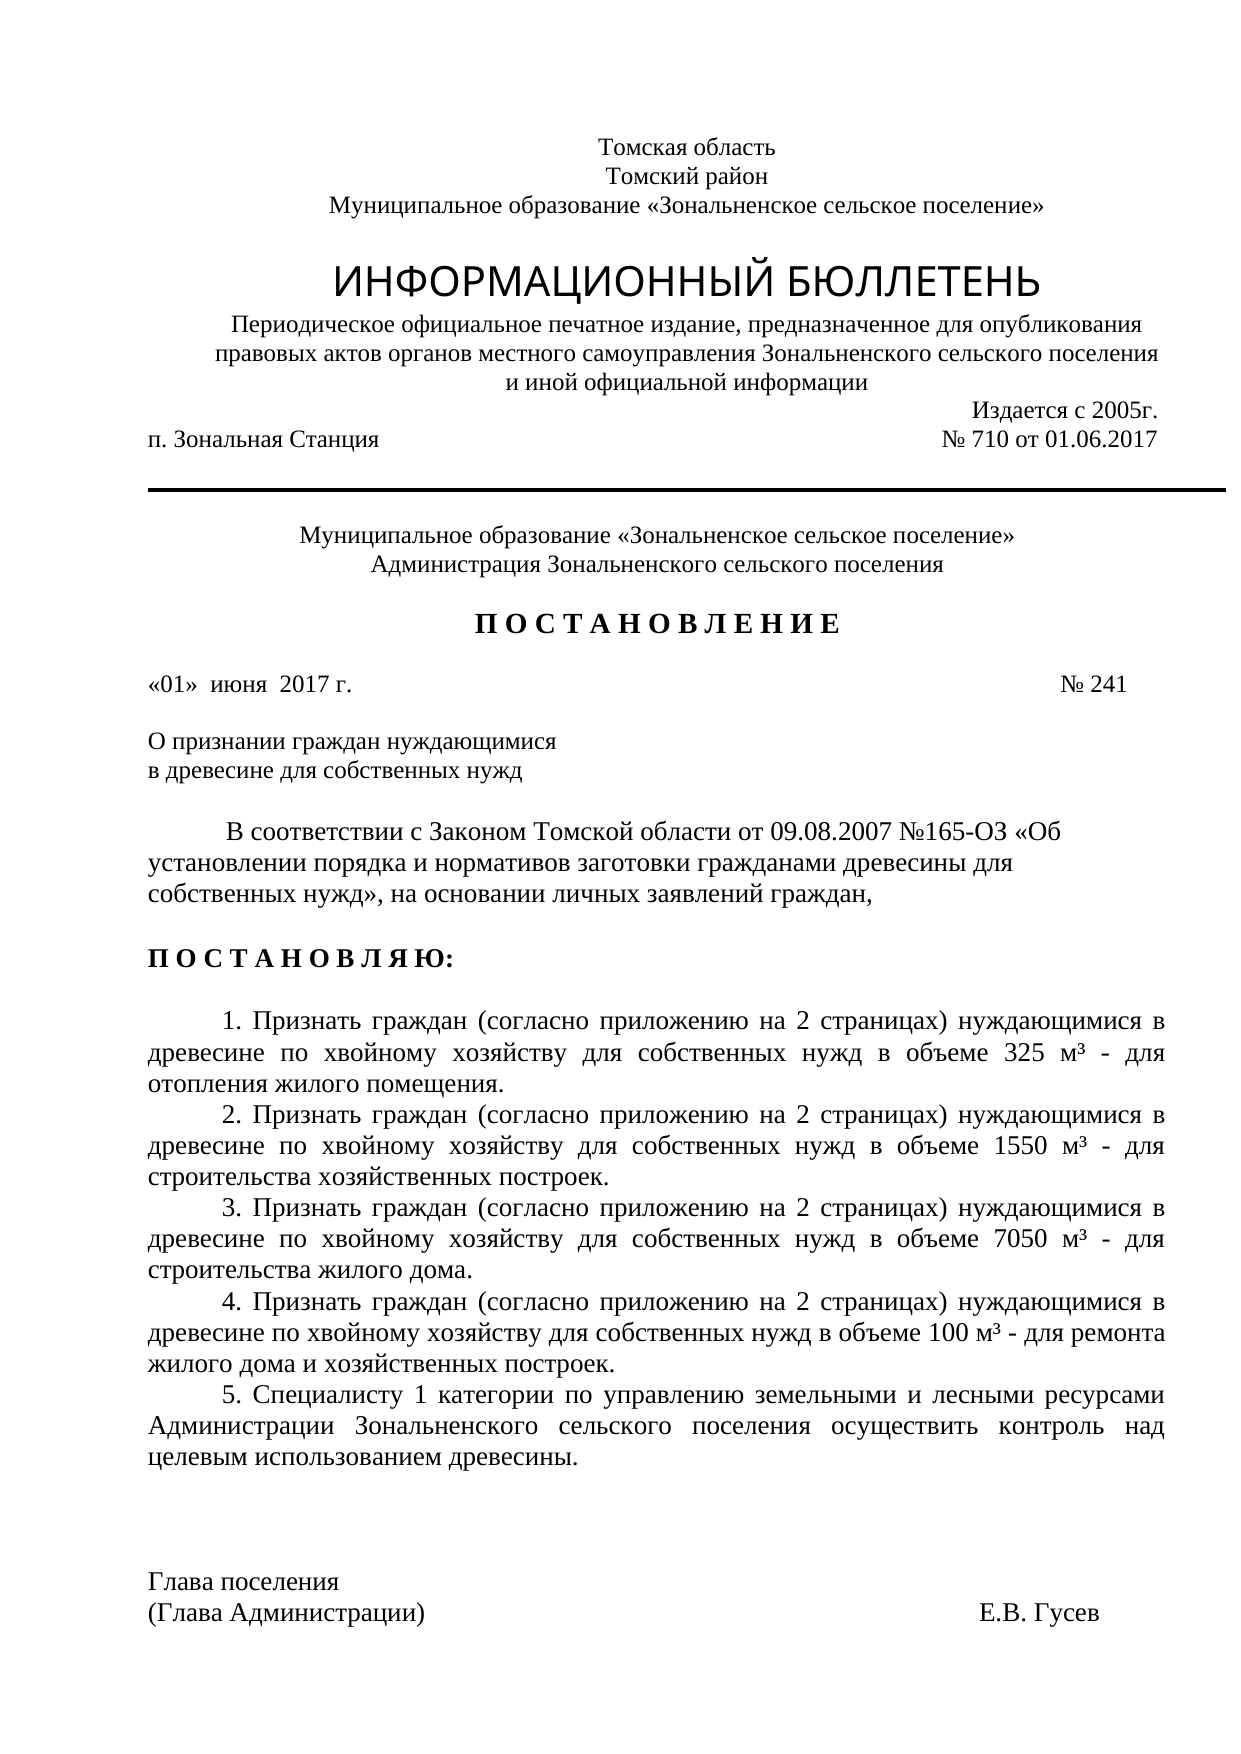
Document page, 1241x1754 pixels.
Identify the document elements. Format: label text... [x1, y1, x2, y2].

text В соответствии с Законом Томской области от 09.08.2007 №165-ОЗ «Об установлении порядка и нормативов заготовки гражданами древесины для собственных нужд», на основании личных заявлений граждан, [148, 815, 1166, 909]
text 1. Признать граждан (согласно приложению на 2 страницах) нуждающимися в древесине по хвойному хозяйству для собственных нужд в объеме 325 м³ - для отопления жилого помещения. [148, 1004, 1166, 1098]
text Муниципальное образование «Зональненское сельское поселение» [148, 520, 1166, 549]
text Муниципальное образование «Зональненское сельское поселение» [148, 190, 1226, 219]
text ИНФОРМАЦИОННЫЙ БЮЛЛЕТЕНЬ [148, 252, 1226, 309]
text и иной официальной информации [148, 367, 1226, 395]
text Глава поселения [148, 1565, 1166, 1596]
text 5. Специалисту 1 категории по управлению земельными и лесными ресурсами Администрации Зональненского сельского поселения осуществить контроль над целевым использованием древесины. [148, 1378, 1166, 1472]
text 2. Признать граждан (согласно приложению на 2 страницах) нуждающимися в древесине по хвойному хозяйству для собственных нужд в объеме 1550 м³ - для строительства хозяйственных построек. [148, 1098, 1166, 1191]
text п. Зональная Станция № 710 от 01.06.2017 [148, 424, 1226, 453]
text «01» июня 2017 г. № 241 [148, 669, 1166, 698]
text 3. Признать граждан (согласно приложению на 2 страницах) нуждающимися в древесине по хвойному хозяйству для собственных нужд в объеме 7050 м³ - для строительства жилого дома. [148, 1191, 1166, 1285]
text Периодическое официальное печатное издание, предназначенное для опубликования [148, 309, 1226, 338]
text Администрация Зональненского сельского поселения [148, 549, 1166, 578]
text Томская область [148, 132, 1226, 161]
text П О С Т А Н О В Л Я Ю: [148, 942, 1166, 973]
text П О С Т А Н О В Л Е Н И Е [148, 607, 1166, 640]
text (Глава Администрации) Е.В. Гусев [148, 1596, 1166, 1627]
text правовых актов органов местного самоуправления Зональненского сельского поселения [148, 338, 1226, 367]
table_header О признании граждан нуждающимися в древесине для собственных нужд [136, 726, 738, 815]
text 4. Признать граждан (согласно приложению на 2 страницах) нуждающимися в древесине по хвойному хозяйству для собственных нужд в объеме 100 м³ - для ремонта жилого дома и хозяйственных построек. [148, 1285, 1166, 1378]
text Томский район [148, 161, 1226, 190]
text Издается с 2005г. [148, 395, 1226, 424]
